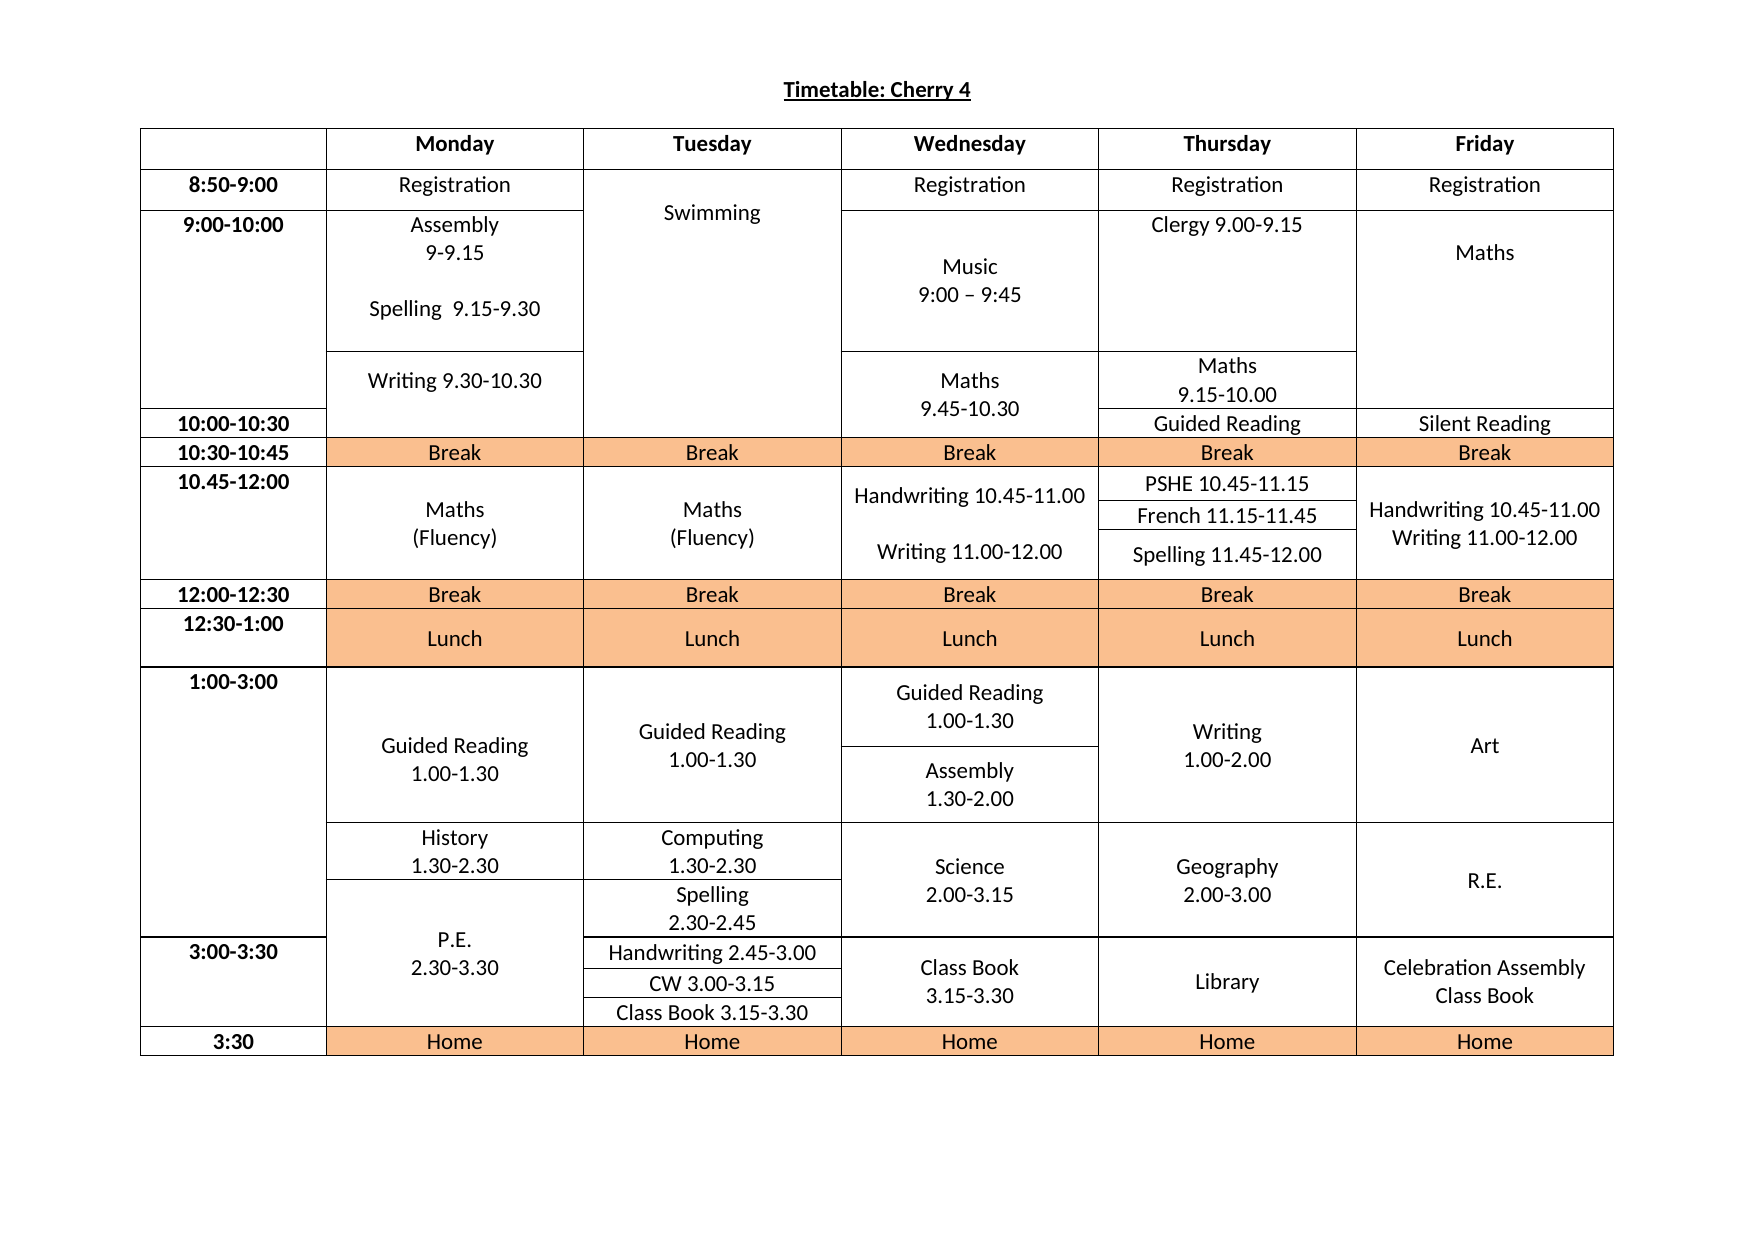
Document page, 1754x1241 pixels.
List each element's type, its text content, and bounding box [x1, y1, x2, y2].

table_header [141, 129, 326, 169]
table_cell 3:00-3:30 [141, 938, 326, 1026]
table_cell Registration [1357, 170, 1613, 209]
table_cell Swimming [584, 170, 841, 437]
table_cell Home [584, 1027, 841, 1055]
table_cell Home [327, 1027, 583, 1055]
table_cell Maths 9.45-10.30 [842, 352, 1098, 437]
table_cell 3:30 [141, 1027, 326, 1055]
table_cell CW 3.00-3.15 [584, 969, 841, 997]
table_cell French 11.15-11.45 [1099, 501, 1356, 529]
table_cell Break [584, 438, 841, 466]
table_cell Break [1099, 580, 1356, 608]
table_cell Maths (Fluency) [327, 467, 583, 579]
table_cell Home [1099, 1027, 1356, 1055]
table_cell Guided Reading 1.00-1.30 [327, 668, 583, 822]
table_cell Celebration Assembly Class Book [1357, 938, 1613, 1026]
table_cell Writing 1.00-2.00 [1099, 668, 1356, 822]
table_cell Break [1357, 438, 1613, 466]
table_cell P.E. 2.30-3.30 [327, 880, 583, 1026]
table_header Monday [327, 129, 583, 169]
table_cell Break [327, 580, 583, 608]
table_cell R.E. [1357, 823, 1613, 936]
table_cell 12:30-1:00 [141, 609, 326, 666]
table_cell Class Book 3.15-3.30 [842, 938, 1098, 1026]
table_header Tuesday [584, 129, 841, 169]
table_cell PSHE 10.45-11.15 [1099, 467, 1356, 500]
table_cell Break [584, 580, 841, 608]
table_cell Computing 1.30-2.30 [584, 823, 841, 879]
table_header Friday [1357, 129, 1613, 169]
table_cell Lunch [1099, 609, 1356, 666]
table_cell Spelling 11.45-12.00 [1099, 530, 1356, 579]
table_cell Lunch [584, 609, 841, 666]
table_cell Handwriting 2.45-3.00 [584, 938, 841, 968]
table_cell Library [1099, 938, 1356, 1026]
table_cell Class Book 3.15-3.30 [584, 998, 841, 1026]
table_cell 10:30-10:45 [141, 438, 326, 466]
table_cell Home [842, 1027, 1098, 1055]
table_cell 1:00-3:00 [141, 668, 326, 936]
table_cell History 1.30-2.30 [327, 823, 583, 879]
table_cell Break [327, 438, 583, 466]
table_cell Handwriting 10.45-11.00 Writing 11.00-12.00 [842, 467, 1098, 579]
table_cell Silent Reading [1357, 409, 1613, 437]
table_cell Break [1099, 438, 1356, 466]
table_cell Registration [327, 170, 583, 209]
table_cell Break [1357, 580, 1613, 608]
table_cell Break [842, 580, 1098, 608]
text Timetable: Cherry 4 [75, 75, 1679, 103]
table_cell Lunch [842, 609, 1098, 666]
table_cell Music 9:00 – 9:45 [842, 211, 1098, 351]
table_cell Guided Reading 1.00-1.30 [584, 668, 841, 822]
table_cell Lunch [1357, 609, 1613, 666]
table_cell Assembly 9-9.15 Spelling 9.15-9.30 [327, 211, 583, 351]
table_cell Lunch [327, 609, 583, 666]
table_cell 12:00-12:30 [141, 580, 326, 608]
table_cell Writing 9.30-10.30 [327, 352, 583, 437]
table_cell Art [1357, 668, 1613, 822]
table_cell Break [842, 438, 1098, 466]
table_cell Spelling 2.30-2.45 [584, 880, 841, 936]
table_header Wednesday [842, 129, 1098, 169]
table_cell Geography 2.00-3.00 [1099, 823, 1356, 936]
table_cell Science 2.00-3.15 [842, 823, 1098, 936]
table_cell Maths (Fluency) [584, 467, 841, 579]
table_cell Handwriting 10.45-11.00 Writing 11.00-12.00 [1357, 467, 1613, 579]
table_cell Guided Reading [1099, 409, 1356, 437]
table_cell Maths [1357, 211, 1613, 408]
table_cell Guided Reading 1.00-1.30 [842, 668, 1098, 746]
table_cell Registration [1099, 170, 1356, 209]
table_header Thursday [1099, 129, 1356, 169]
table_cell 10.45-12:00 [141, 467, 326, 579]
table_cell Registration [842, 170, 1098, 209]
table_cell Clergy 9.00-9.15 [1099, 211, 1356, 351]
table_cell Home [1357, 1027, 1613, 1055]
table_cell 10:00-10:30 [141, 409, 326, 437]
table_cell 8:50-9:00 [141, 170, 326, 209]
table_cell Assembly 1.30-2.00 [842, 747, 1098, 822]
table_cell Maths 9.15-10.00 [1099, 352, 1356, 408]
table_cell 9:00-10:00 [141, 211, 326, 408]
